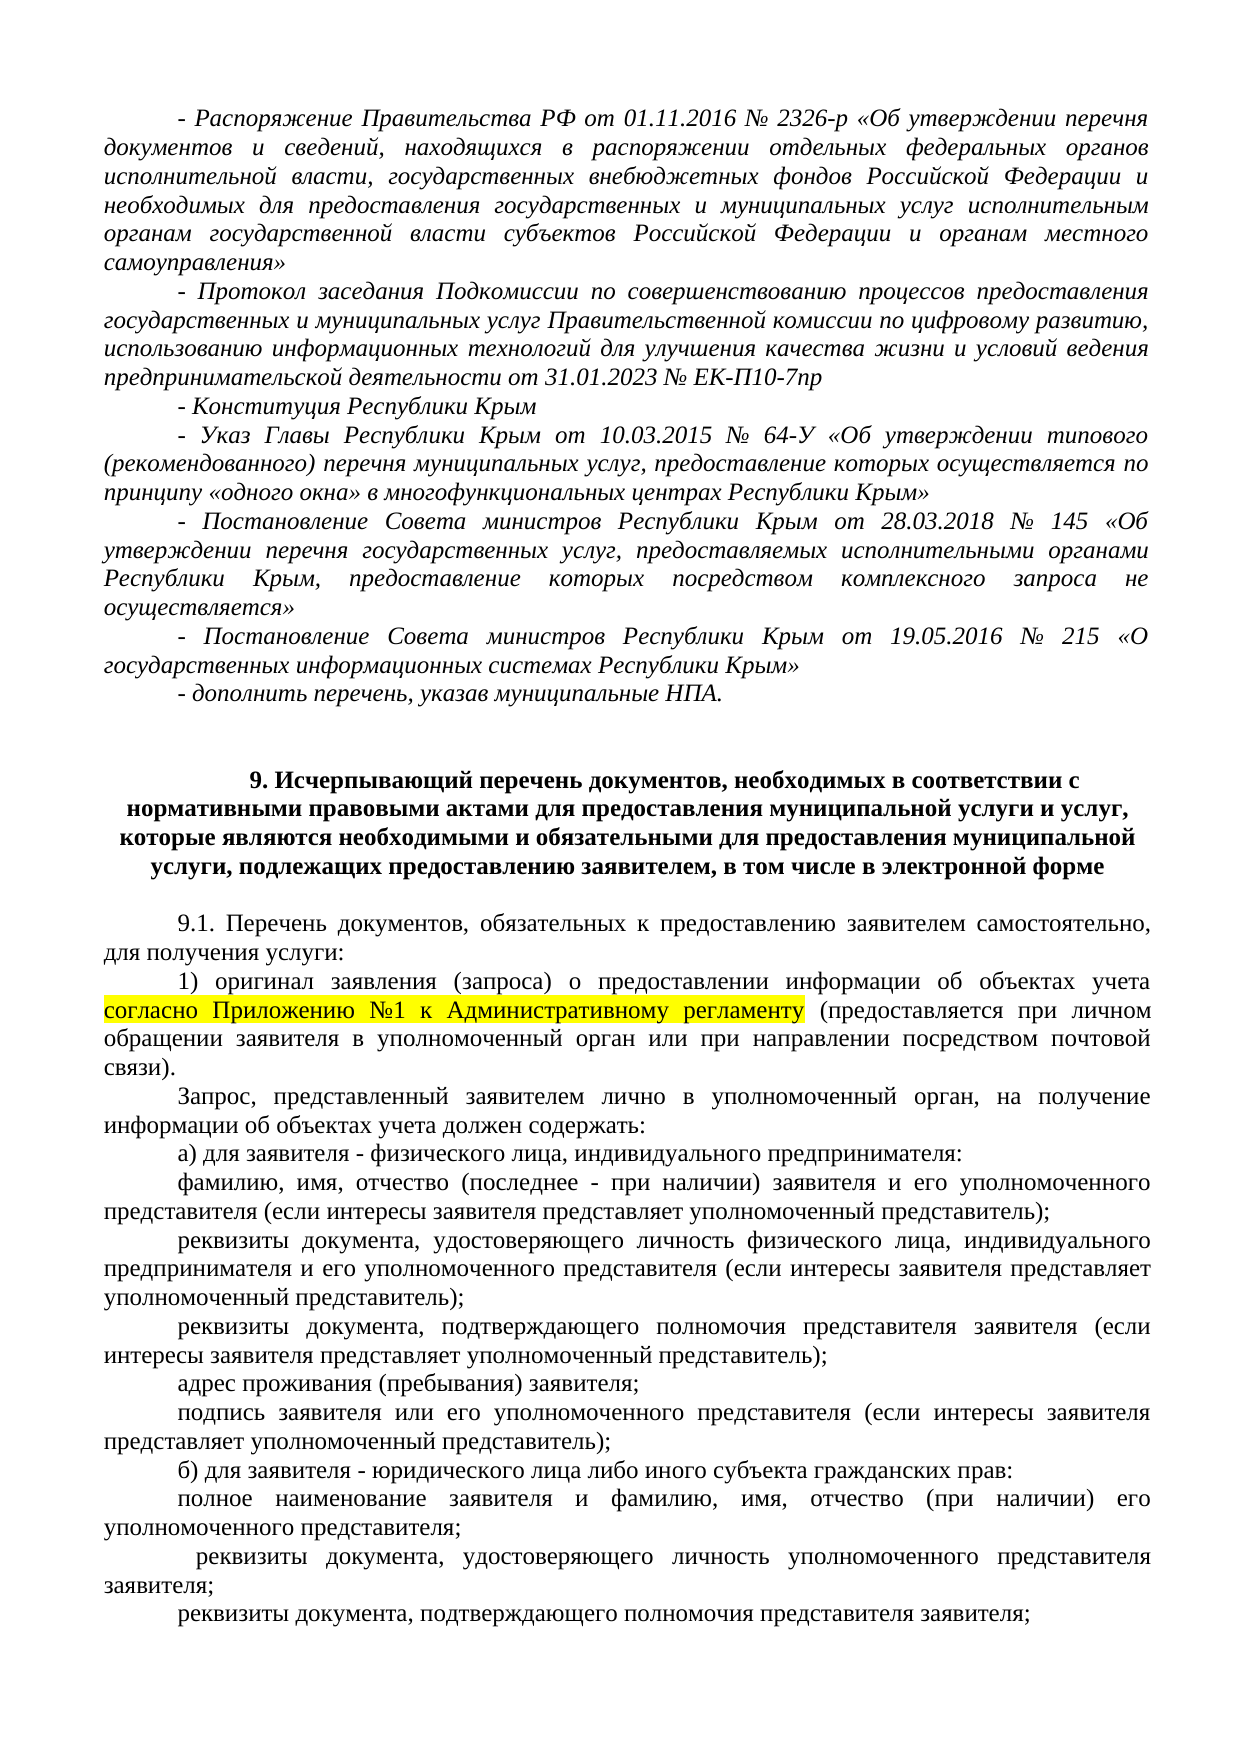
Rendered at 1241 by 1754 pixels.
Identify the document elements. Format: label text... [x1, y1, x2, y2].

text - Указ Главы Республики Крым от 10.03.2015 № 64-У «Об утверждении типового (рекомендованного) перечня муниципальных услуг, предоставление которых осуществляется по принципу «одного окна» в многофункциональных центрах Республики Крым» [103, 420, 1152, 506]
text 1) оригинал заявления (запроса) о предоставлении информации об объектах учета согласно Приложению №1 к Административному регламенту (предоставляется при личном обращении заявителя в уполномоченный орган или при направлении посредством почтовой связи). [103, 966, 1152, 1081]
text реквизиты документа, удостоверяющего личность физического лица, индивидуального предпринимателя и его уполномоченного представителя (если интересы заявителя представляет уполномоченный представитель); [103, 1225, 1152, 1311]
text фамилию, имя, отчество (последнее - при наличии) заявителя и его уполномоченного представителя (если интересы заявителя представляет уполномоченный представитель); [103, 1167, 1152, 1225]
text а) для заявителя - физического лица, индивидуального предпринимателя: [103, 1138, 1152, 1167]
text Запрос, представленный заявителем лично в уполномоченный орган, на получение информации об объектах учета должен содержать: [103, 1081, 1152, 1138]
text полное наименование заявителя и фамилию, имя, отчество (при наличии) его уполномоченного представителя; [103, 1483, 1152, 1541]
text - Протокол заседания Подкомиссии по совершенствованию процессов предоставления государственных и муниципальных услуг Правительственной комиссии по цифровому развитию, использованию информационных технологий для улучшения качества жизни и условий ведения предпринимательской деятельности от 31.01.2023 № ЕК-П10-7пр [103, 276, 1152, 391]
text б) для заявителя - юридического лица либо иного субъекта гражданских прав: [103, 1455, 1152, 1483]
text 9.1. Перечень документов, обязательных к предоставлению заявителем самостоятельно, для получения услуги: [103, 908, 1152, 966]
text - Постановление Совета министров Республики Крым от 19.05.2016 № 215 «О государственных информационных системах Республики Крым» [103, 621, 1152, 678]
text - Постановление Совета министров Республики Крым от 28.03.2018 № 145 «Об утверждении перечня государственных услуг, предоставляемых исполнительными органами Республики Крым, предоставление которых посредством комплексного запроса не осуществляется» [103, 506, 1152, 621]
text - дополнить перечень, указав муниципальные НПА. [103, 678, 1152, 707]
text - Распоряжение Правительства РФ от 01.11.2016 № 2326-р «Об утверждении перечня документов и сведений, находящихся в распоряжении отдельных федеральных органов исполнительной власти, государственных внебюджетных фондов Российской Федерации и необходимых для предоставления государственных и муниципальных услуг исполнительным органам государственной власти субъектов Российской Федерации и органам местного самоуправления» [103, 103, 1152, 276]
text 9. Исчерпывающий перечень документов, необходимых в соответствии с нормативными правовыми актами для предоставления муниципальной услуги и услуг, которые являются необходимыми и обязательными для предоставления муниципальной услуги, подлежащих предоставлению заявителем, в том числе в электронной форме [103, 765, 1152, 880]
text реквизиты документа, подтверждающего полномочия представителя заявителя (если интересы заявителя представляет уполномоченный представитель); [103, 1311, 1152, 1368]
text подпись заявителя или его уполномоченного представителя (если интересы заявителя представляет уполномоченный представитель); [103, 1397, 1152, 1455]
text - Конституция Республики Крым [103, 391, 1152, 420]
text адрес проживания (пребывания) заявителя; [103, 1368, 1152, 1397]
text реквизиты документа, подтверждающего полномочия представителя заявителя; [103, 1598, 1152, 1627]
text реквизиты документа, удостоверяющего личность уполномоченного представителя заявителя; [103, 1541, 1152, 1598]
